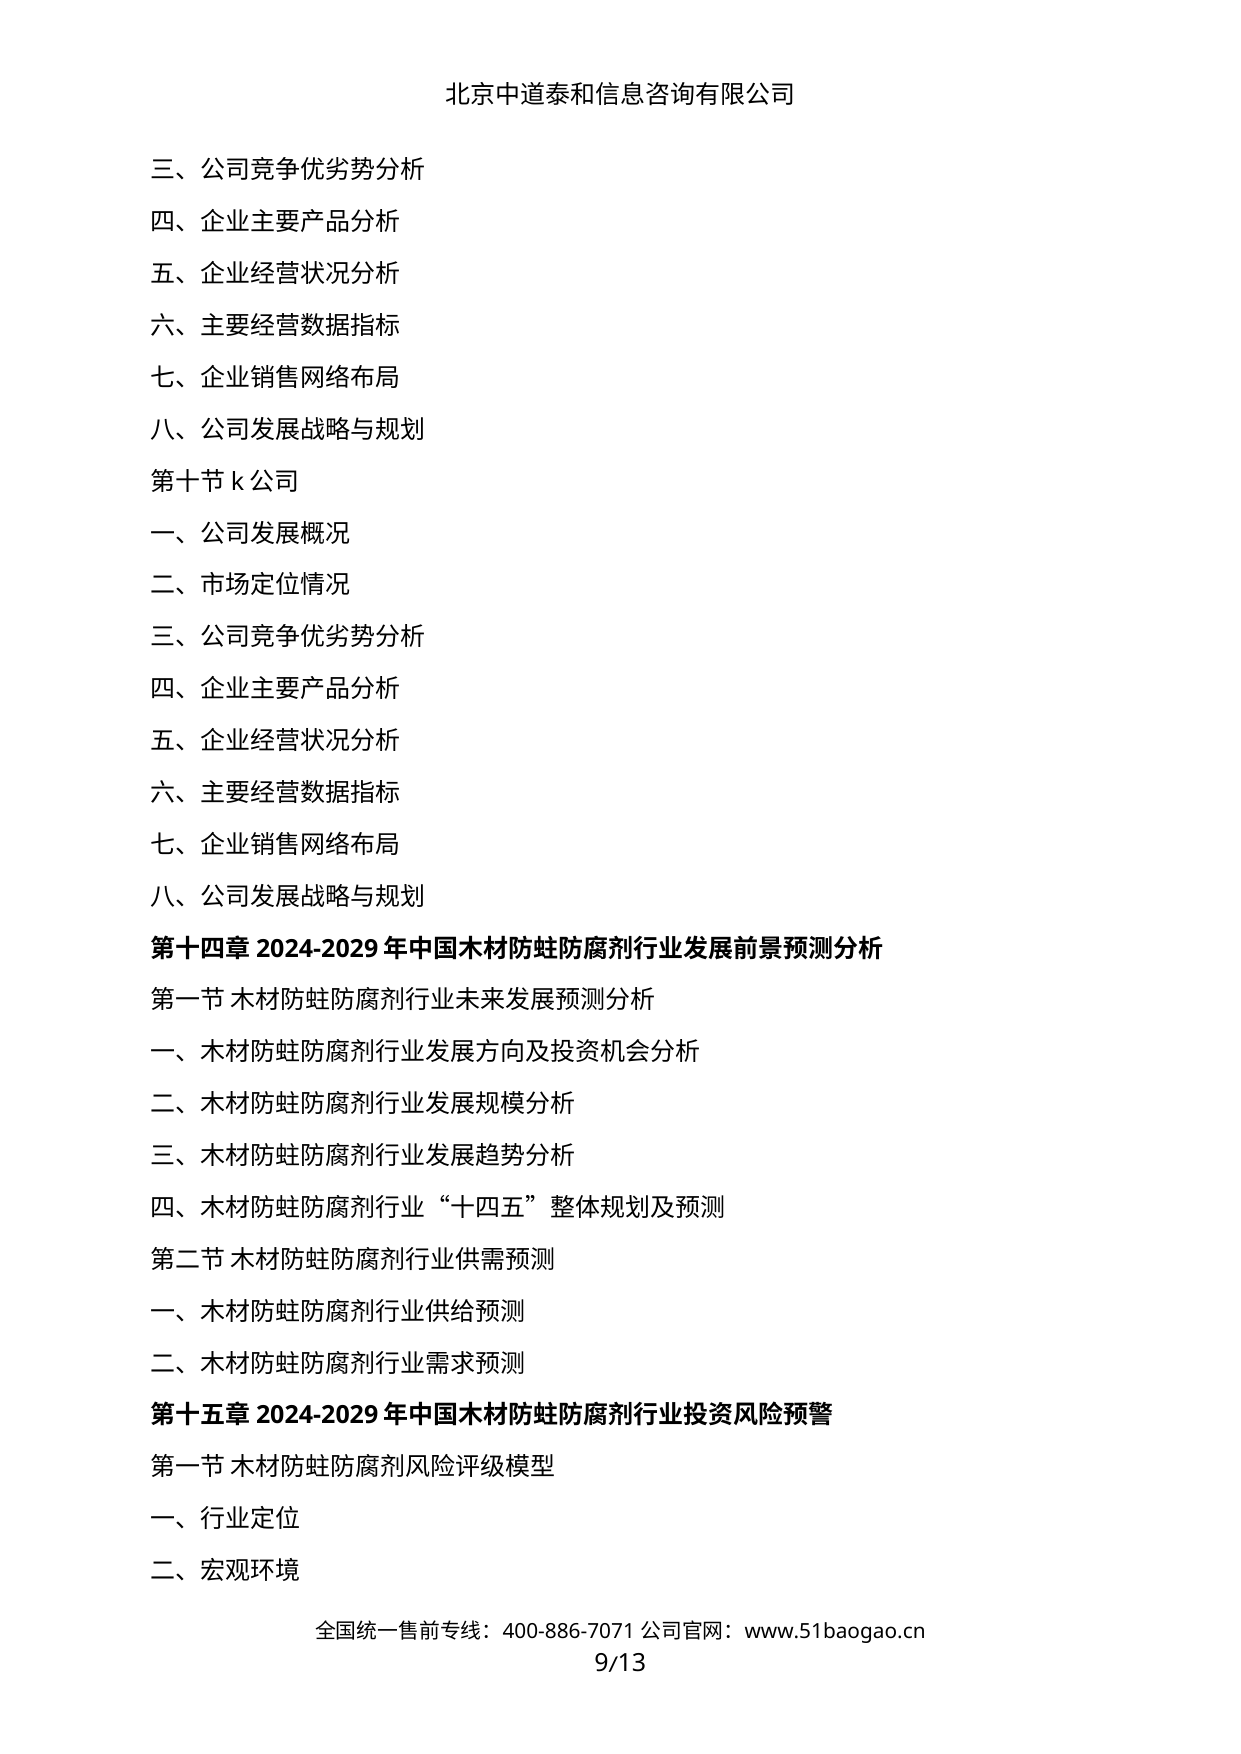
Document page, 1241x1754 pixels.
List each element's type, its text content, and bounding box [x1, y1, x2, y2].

text 七、企业销售网络布局 [150, 824, 1090, 861]
text 第二节 木材防蛀防腐剂行业供需预测 [150, 1239, 1090, 1276]
text 六、主要经营数据指标 [150, 772, 1090, 809]
text 四、木材防蛀防腐剂行业“十四五”整体规划及预测 [150, 1187, 1090, 1224]
text 八、公司发展战略与规划 [150, 876, 1090, 912]
text 第一节 木材防蛀防腐剂风险评级模型 [150, 1447, 1090, 1483]
text 五、企业经营状况分析 [150, 721, 1090, 757]
text 四、企业主要产品分析 [150, 202, 1090, 238]
text 第一节 木材防蛀防腐剂行业未来发展预测分析 [150, 980, 1090, 1016]
text 二、宏观环境 [150, 1551, 1090, 1587]
text 二、木材防蛀防腐剂行业需求预测 [150, 1343, 1090, 1379]
text 一、木材防蛀防腐剂行业供给预测 [150, 1291, 1090, 1327]
text 七、企业销售网络布局 [150, 357, 1090, 394]
text 第十四章 2024-2029年中国木材防蛀防腐剂行业发展前景预测分析 [150, 928, 1090, 964]
text 二、木材防蛀防腐剂行业发展规模分析 [150, 1084, 1090, 1120]
text 二、市场定位情况 [150, 565, 1090, 601]
text 三、木材防蛀防腐剂行业发展趋势分析 [150, 1136, 1090, 1172]
text 第十节 k公司 [150, 461, 1090, 497]
text 一、行业定位 [150, 1499, 1090, 1535]
text 三、公司竞争优劣势分析 [150, 150, 1090, 186]
text 三、公司竞争优劣势分析 [150, 617, 1090, 653]
text 第十五章 2024-2029年中国木材防蛀防腐剂行业投资风险预警 [150, 1395, 1090, 1431]
text 六、主要经营数据指标 [150, 306, 1090, 342]
text 四、企业主要产品分析 [150, 669, 1090, 705]
text 五、企业经营状况分析 [150, 254, 1090, 290]
text 一、木材防蛀防腐剂行业发展方向及投资机会分析 [150, 1032, 1090, 1068]
text 八、公司发展战略与规划 [150, 409, 1090, 446]
text 一、公司发展概况 [150, 513, 1090, 549]
